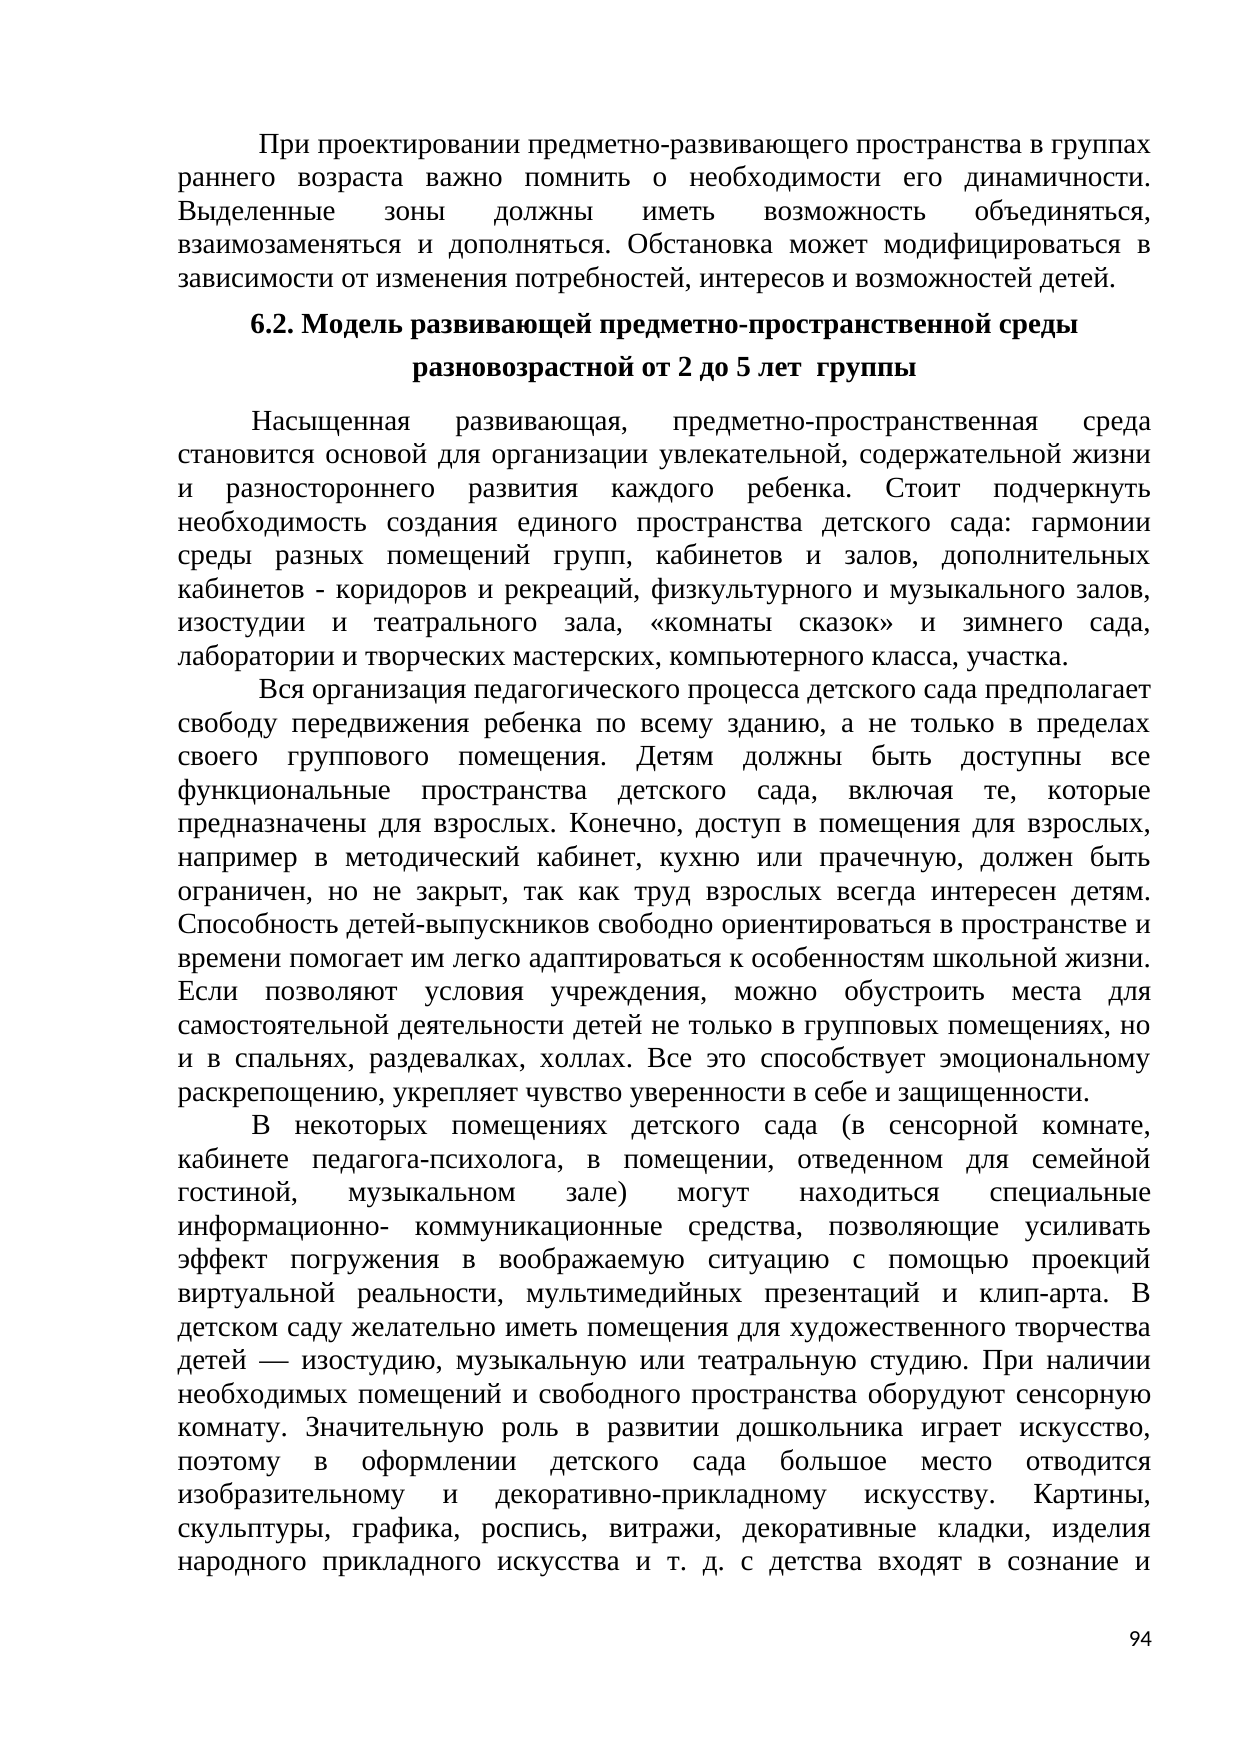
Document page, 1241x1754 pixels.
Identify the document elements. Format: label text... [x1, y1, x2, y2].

text Вся организация педагогического процесса детского сада предполагает свободу передвижения ребенка по всему зданию, а не только в пределах своего группового помещения. Детям должны быть доступны все функциональные пространства детского сада, включая те, которые предназначены для взрослых. Конечно, доступ в помещения для взрослых, например в методический кабинет, кухню или прачечную, должен быть ограничен, но не закрыт, так как труд взрослых всегда интересен детям. Способность детей-выпускников свободно ориентироваться в пространстве и времени помогает им легко адаптироваться к особенностям школьной жизни. Если позволяют условия учреждения, можно обустроить места для самостоятельной деятельности детей не только в групповых помещениях, но и в спальнях, раздевалках, холлах. Все это способствует эмоциональному раскрепощению, укрепляет чувство уверенности в себе и защищенности. [177, 671, 1152, 1107]
text разновозрастной от 2 до 5 лет группы [177, 359, 1152, 381]
text При проектировании предметно-развивающего пространства в группах раннего возраста важно помнить о необходимости его динамичности. Выделенные зоны должны иметь возможность объединяться, взаимозаменяться и дополняться. Обстановка может модифицироваться в зависимости от изменения потребностей, интересов и возможностей детей. [177, 126, 1152, 294]
text Насыщенная развивающая, предметно-пространственная среда становится основой для организации увлекательной, содержательной жизни и разностороннего развития каждого ребенка. Стоит подчеркнуть необходимость создания единого пространства детского сада: гармонии среды разных помещений групп, кабинетов и залов, дополнительных кабинетов - коридоров и рекреаций, физкультурного и музыкального залов, изостудии и театрального зала, «комнаты сказок» и зимнего сада, лаборатории и творческих мастерских, компьютерного класса, участка. [177, 403, 1152, 671]
text 6.2. Модель развивающей предметно-пространственной среды [177, 316, 1152, 337]
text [177, 1107, 1152, 1577]
